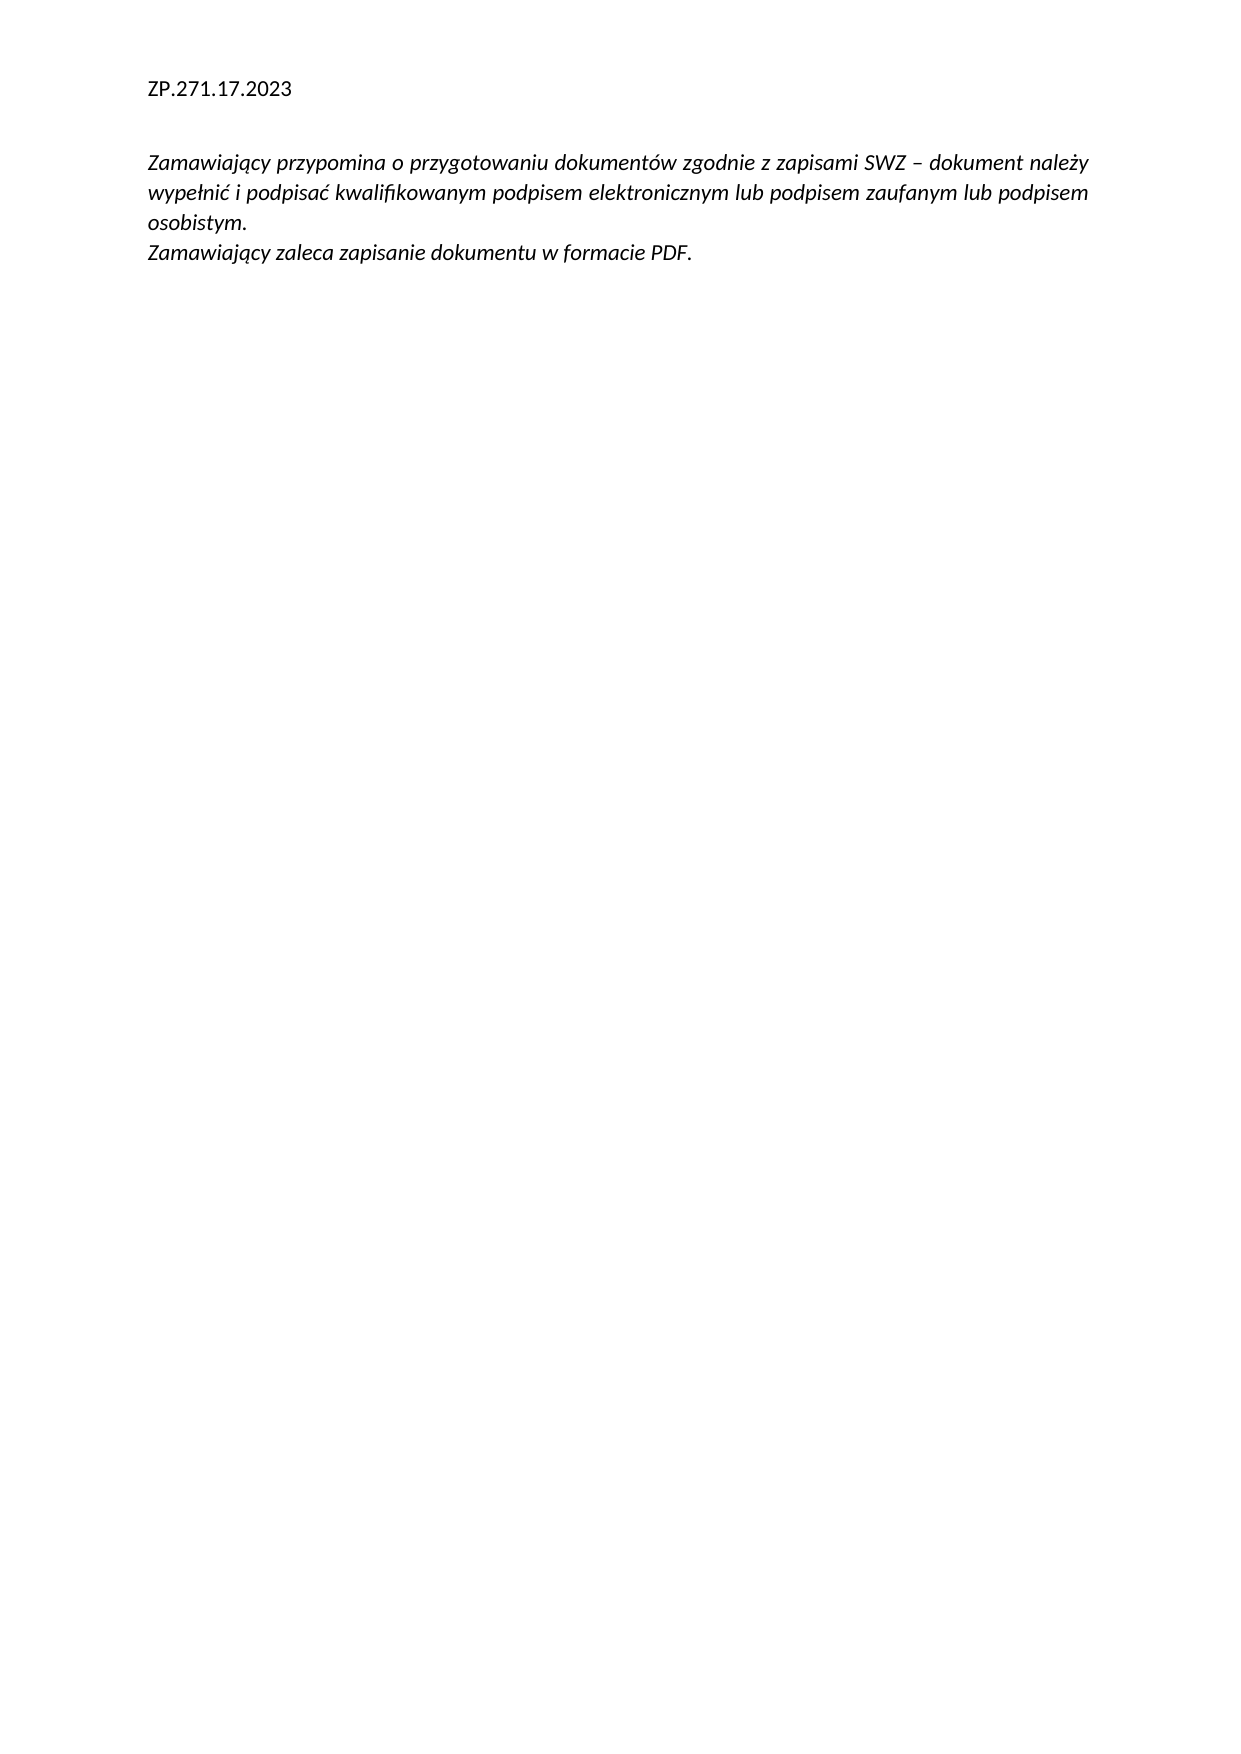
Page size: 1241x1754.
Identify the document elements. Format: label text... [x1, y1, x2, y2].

list Zamawiający przypomina o przygotowaniu dokumentów zgodnie z zapisami SWZ – dokument należy wypełnić i podpisać kwalifikowanym podpisem elektronicznym lub podpisem zaufanym lub podpisem osobistym. [148, 148, 1093, 236]
list Zamawiający zaleca zapisanie dokumentu w formacie PDF. [148, 238, 1093, 266]
